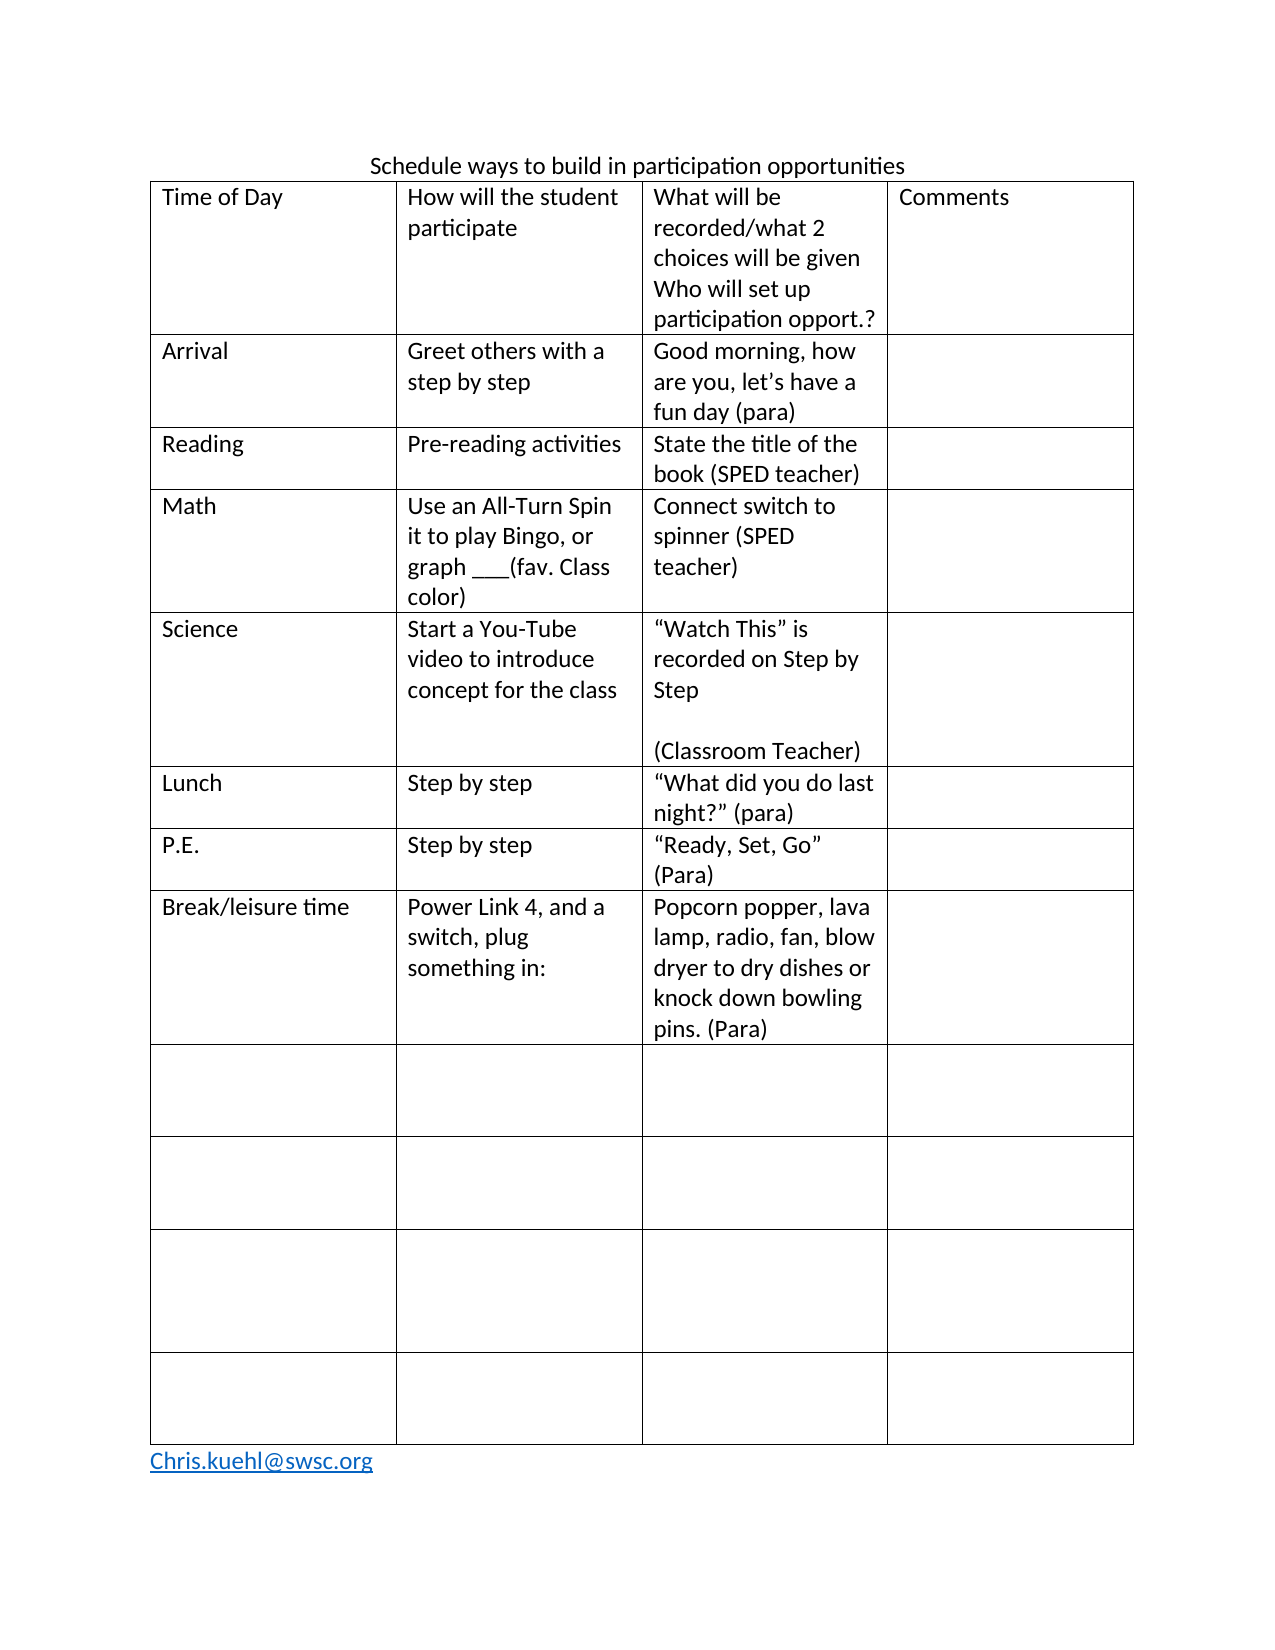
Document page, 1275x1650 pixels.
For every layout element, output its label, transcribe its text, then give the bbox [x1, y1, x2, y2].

table_cell [888, 1230, 1133, 1352]
table_cell “What did you do last night?” (para) [643, 767, 887, 828]
table_cell [888, 829, 1133, 890]
table_cell Connect switch to spinner (SPED teacher) [643, 490, 887, 612]
table_cell Math [151, 490, 396, 612]
table_cell Start a You-Tube video to introduce concept for the class [397, 613, 642, 766]
table_cell [151, 1353, 396, 1444]
table_cell “Watch This” is recorded on Step by Step (Classroom Teacher) [643, 613, 887, 766]
table_cell [397, 1045, 642, 1136]
table_cell Step by step [397, 829, 642, 890]
table_cell [888, 428, 1133, 489]
table_cell State the title of the book (SPED teacher) [643, 428, 887, 489]
table_cell Good morning, how are you, let’s have a fun day (para) [643, 335, 887, 427]
table_cell [151, 1045, 396, 1136]
table_cell [888, 767, 1133, 828]
table_header Time of Day [151, 182, 396, 334]
table_cell [397, 1353, 642, 1444]
table_cell [888, 1137, 1133, 1229]
table_cell Lunch [151, 767, 396, 828]
table_cell [888, 891, 1133, 1043]
text Schedule ways to build in participation opportunities [150, 150, 1125, 181]
table_cell Reading [151, 428, 396, 489]
table_cell [888, 1045, 1133, 1136]
table_cell Arrival [151, 335, 396, 427]
table_cell [888, 335, 1133, 427]
text Chris.kuehl@swsc.org [150, 1445, 1125, 1476]
table_cell Greet others with a step by step [397, 335, 642, 427]
table_cell [888, 490, 1133, 612]
table_cell [888, 613, 1133, 766]
table_header Comments [888, 182, 1133, 334]
table_cell [888, 1353, 1133, 1444]
table_cell Use an All-Turn Spin it to play Bingo, or graph ___(fav. Class color) [397, 490, 642, 612]
table_cell [151, 1137, 396, 1229]
table_cell Pre-reading activities [397, 428, 642, 489]
table_cell Science [151, 613, 396, 766]
table_cell [643, 1353, 887, 1444]
table_cell [397, 1230, 642, 1352]
table_header What will be recorded/what 2 choices will be given Who will set up participation opport.? [643, 182, 887, 334]
table_cell [397, 1137, 642, 1229]
table_cell [643, 1045, 887, 1136]
table_header How will the student participate [397, 182, 642, 334]
table_cell Power Link 4, and a switch, plug something in: [397, 891, 642, 1043]
table_cell Popcorn popper, lava lamp, radio, fan, blow dryer to dry dishes or knock down bowling pins. (Para) [643, 891, 887, 1043]
table_cell [643, 1137, 887, 1229]
table_cell “Ready, Set, Go” (Para) [643, 829, 887, 890]
table_cell [151, 1230, 396, 1352]
table_cell Step by step [397, 767, 642, 828]
table_cell P.E. [151, 829, 396, 890]
table_cell Break/leisure time [151, 891, 396, 1043]
table_cell [643, 1230, 887, 1352]
